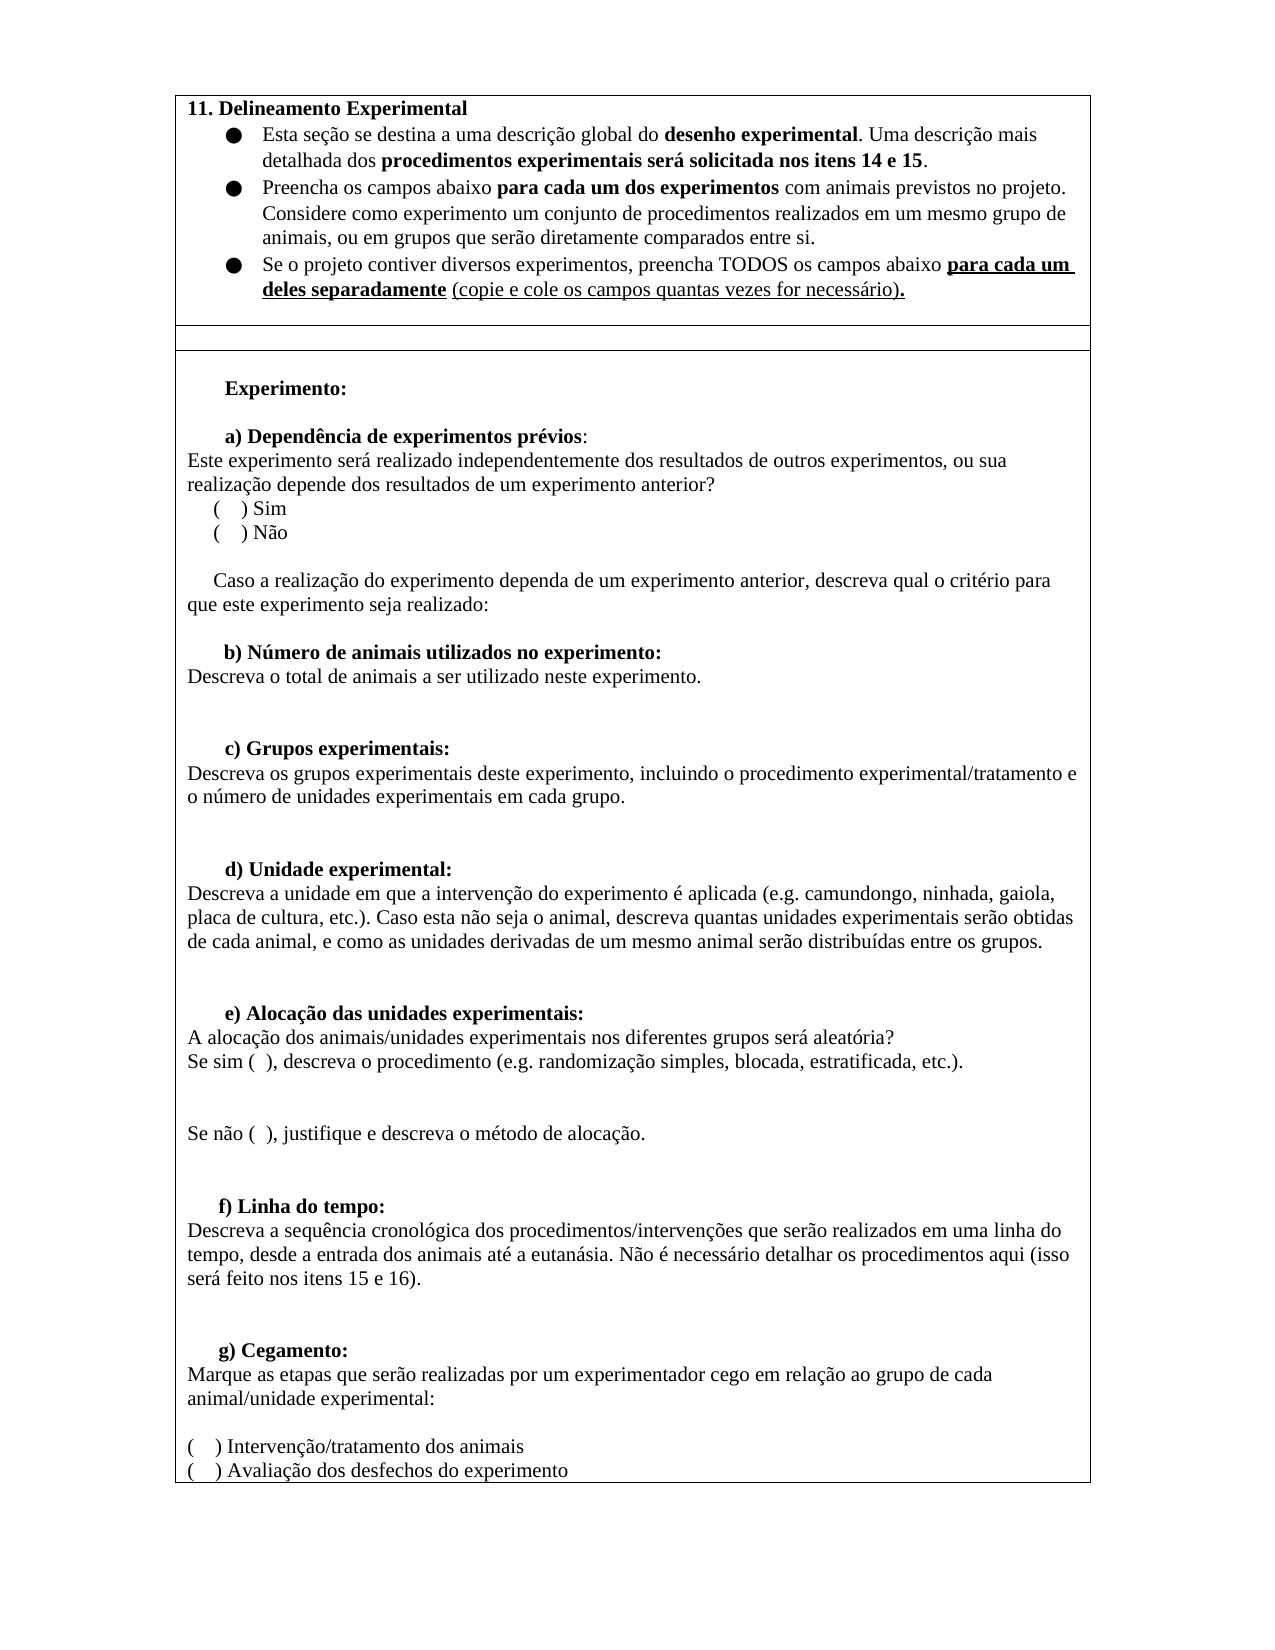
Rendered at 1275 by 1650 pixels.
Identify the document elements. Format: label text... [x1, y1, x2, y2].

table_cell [176, 351, 1090, 1482]
table_header 11. Delineamento Experimental Esta seção se destina a uma descrição global do desenho experimental. Uma descrição mais detalhada dos procedimentos experimentais será solicitada nos itens 14 e 15. Preencha os campos abaixo para cada um dos experimentos com animais previstos no projeto. Considere como experimento um conjunto de procedimentos realizados em um mesmo grupo de animais, ou em grupos que serão diretamente comparados entre si. Se o projeto contiver diversos experimentos, preencha TODOS os campos abaixo para cada um deles separadamente (copie e cole os campos quantas vezes for necessário). [176, 96, 1090, 325]
table_cell [176, 326, 1090, 350]
